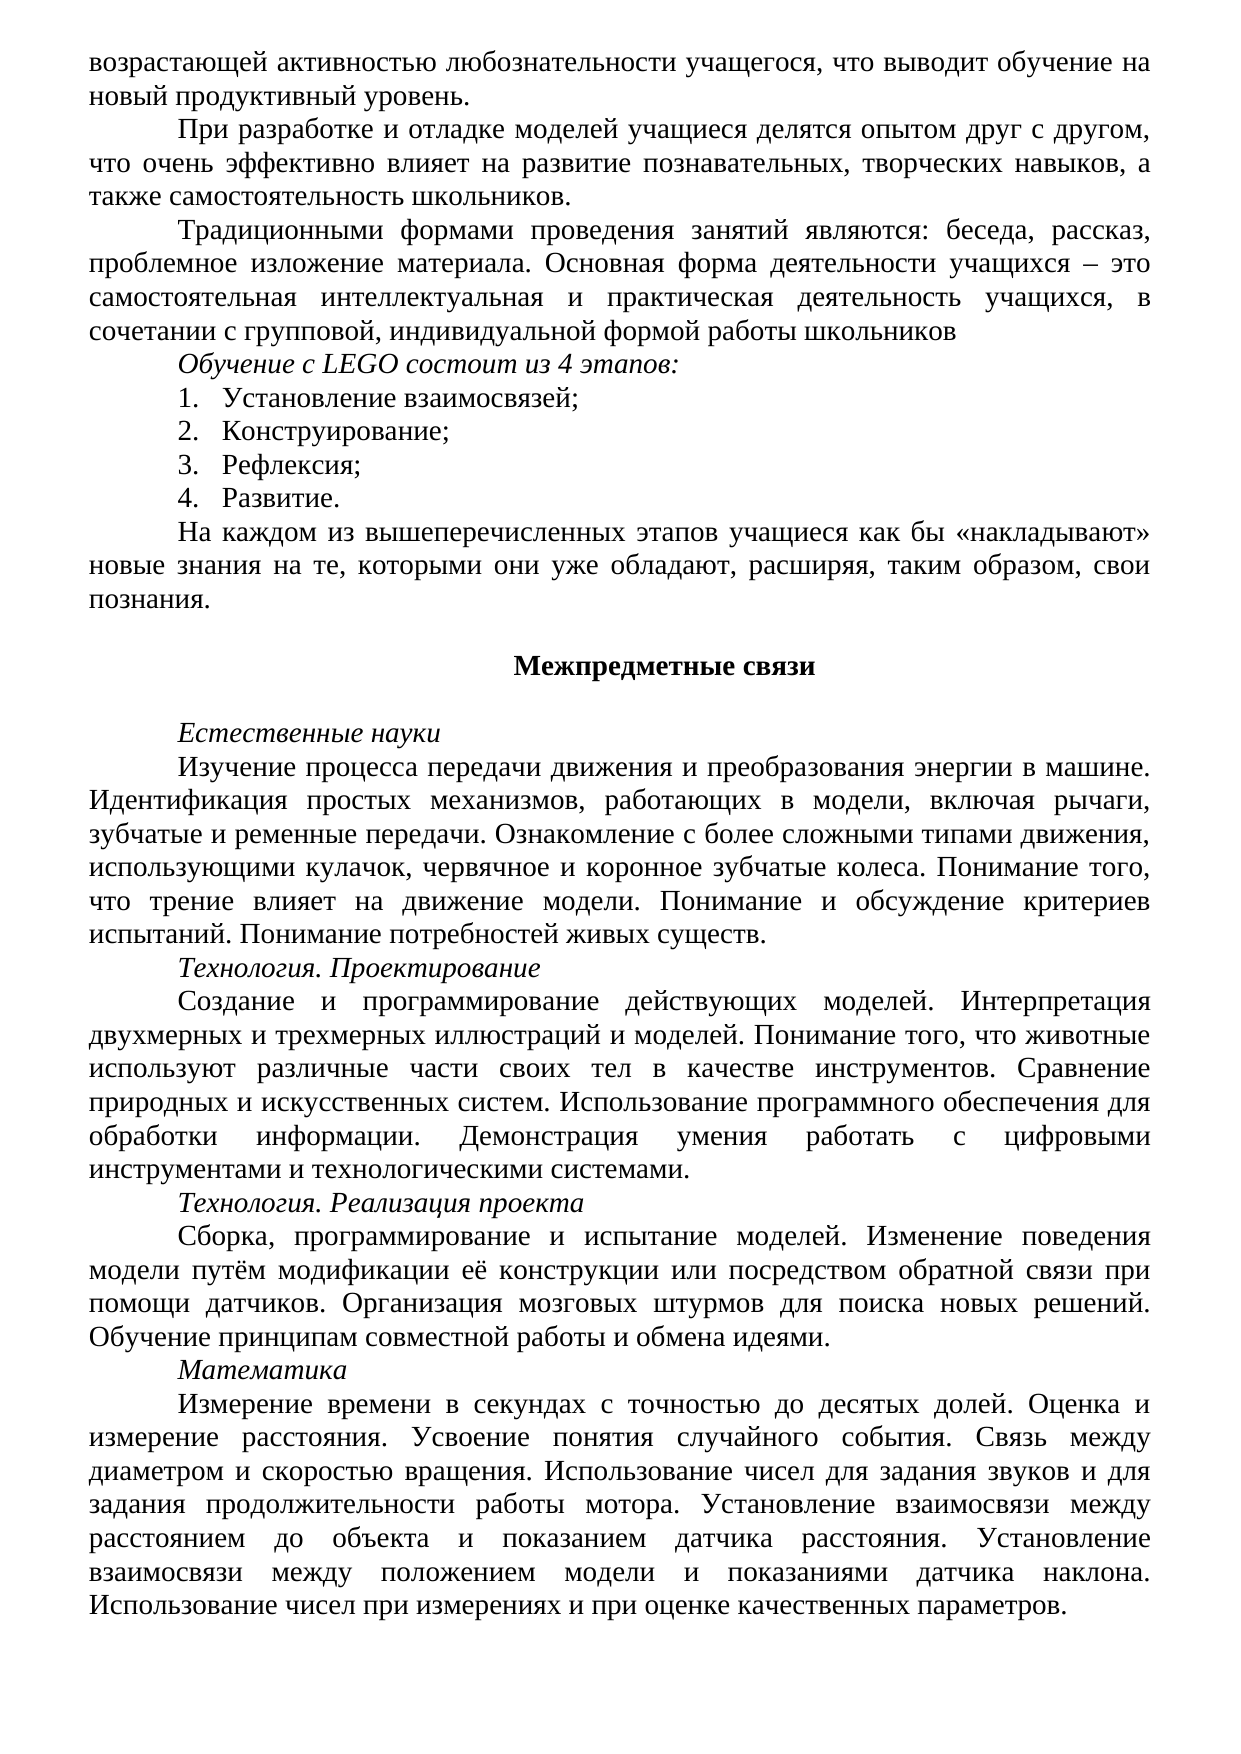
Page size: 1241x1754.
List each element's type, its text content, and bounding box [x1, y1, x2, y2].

text Изучение процесса передачи движения и преобразования энергии в машине. Идентификация простых механизмов, работающих в модели, включая рычаги, зубчатые и ременные передачи. Ознакомление с более сложными типами движения, использующими кулачок, червячное и коронное зубчатые колеса. Понимание того, что трение влияет на движение модели. Понимание и обсуждение критериев испытаний. Понимание потребностей живых существ. [89, 749, 1152, 950]
list Конструирование; [89, 413, 1152, 447]
text На каждом из вышеперечисленных этапов учащиеся как бы «накладывают» новые знания на те, которыми они уже обладают, расширяя, таким образом, свои познания. [89, 514, 1152, 614]
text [89, 44, 1152, 111]
text Естественные науки [89, 715, 1152, 749]
text Межпредметные связи [89, 648, 1152, 682]
text Обучение с LEGO состоит из 4 этапов: [89, 346, 1152, 380]
text Традиционными формами проведения занятий являются: беседа, рассказ, проблемное изложение материала. Основная форма деятельности учащихся – это самостоятельная интеллектуальная и практическая деятельность учащихся, в сочетании с групповой, индивидуальной формой работы школьников [89, 212, 1152, 346]
text При разработке и отладке моделей учащиеся делятся опытом друг с другом, что очень эффективно влияет на развитие познавательных, творческих навыков, а также самостоятельность школьников. [89, 111, 1152, 212]
text Создание и программирование действующих моделей. Интерпретация двухмерных и трехмерных иллюстраций и моделей. Понимание того, что животные используют различные части своих тел в качестве инструментов. Сравнение природных и искусственных систем. Использование программного обеспечения для обработки информации. Демонстрация умения работать с цифровыми инструментами и технологическими системами. [89, 983, 1152, 1185]
text Измерение времени в секундах с точностью до десятых долей. Оценка и измерение расстояния. Усвоение понятия случайного события. Связь между диаметром и скоростью вращения. Использование чисел для задания звуков и для задания продолжительности работы мотора. Установление взаимосвязи между расстоянием до объекта и показанием датчика расстояния. Установление взаимосвязи между положением модели и показаниями датчика наклона. Использование чисел при измерениях и при оценке качественных параметров. [89, 1386, 1152, 1621]
text Математика [89, 1352, 1152, 1386]
list Установление взаимосвязей; [89, 380, 1152, 413]
text Технология. Проектирование [89, 950, 1152, 983]
text Сборка, программирование и испытание моделей. Изменение поведения модели путём модификации её конструкции или посредством обратной связи при помощи датчиков. Организация мозговых штурмов для поиска новых решений. Обучение принципам совместной работы и обмена идеями. [89, 1218, 1152, 1352]
list Рефлексия; [89, 447, 1152, 480]
text Технология. Реализация проекта [89, 1185, 1152, 1218]
list Развитие. [89, 480, 1152, 514]
